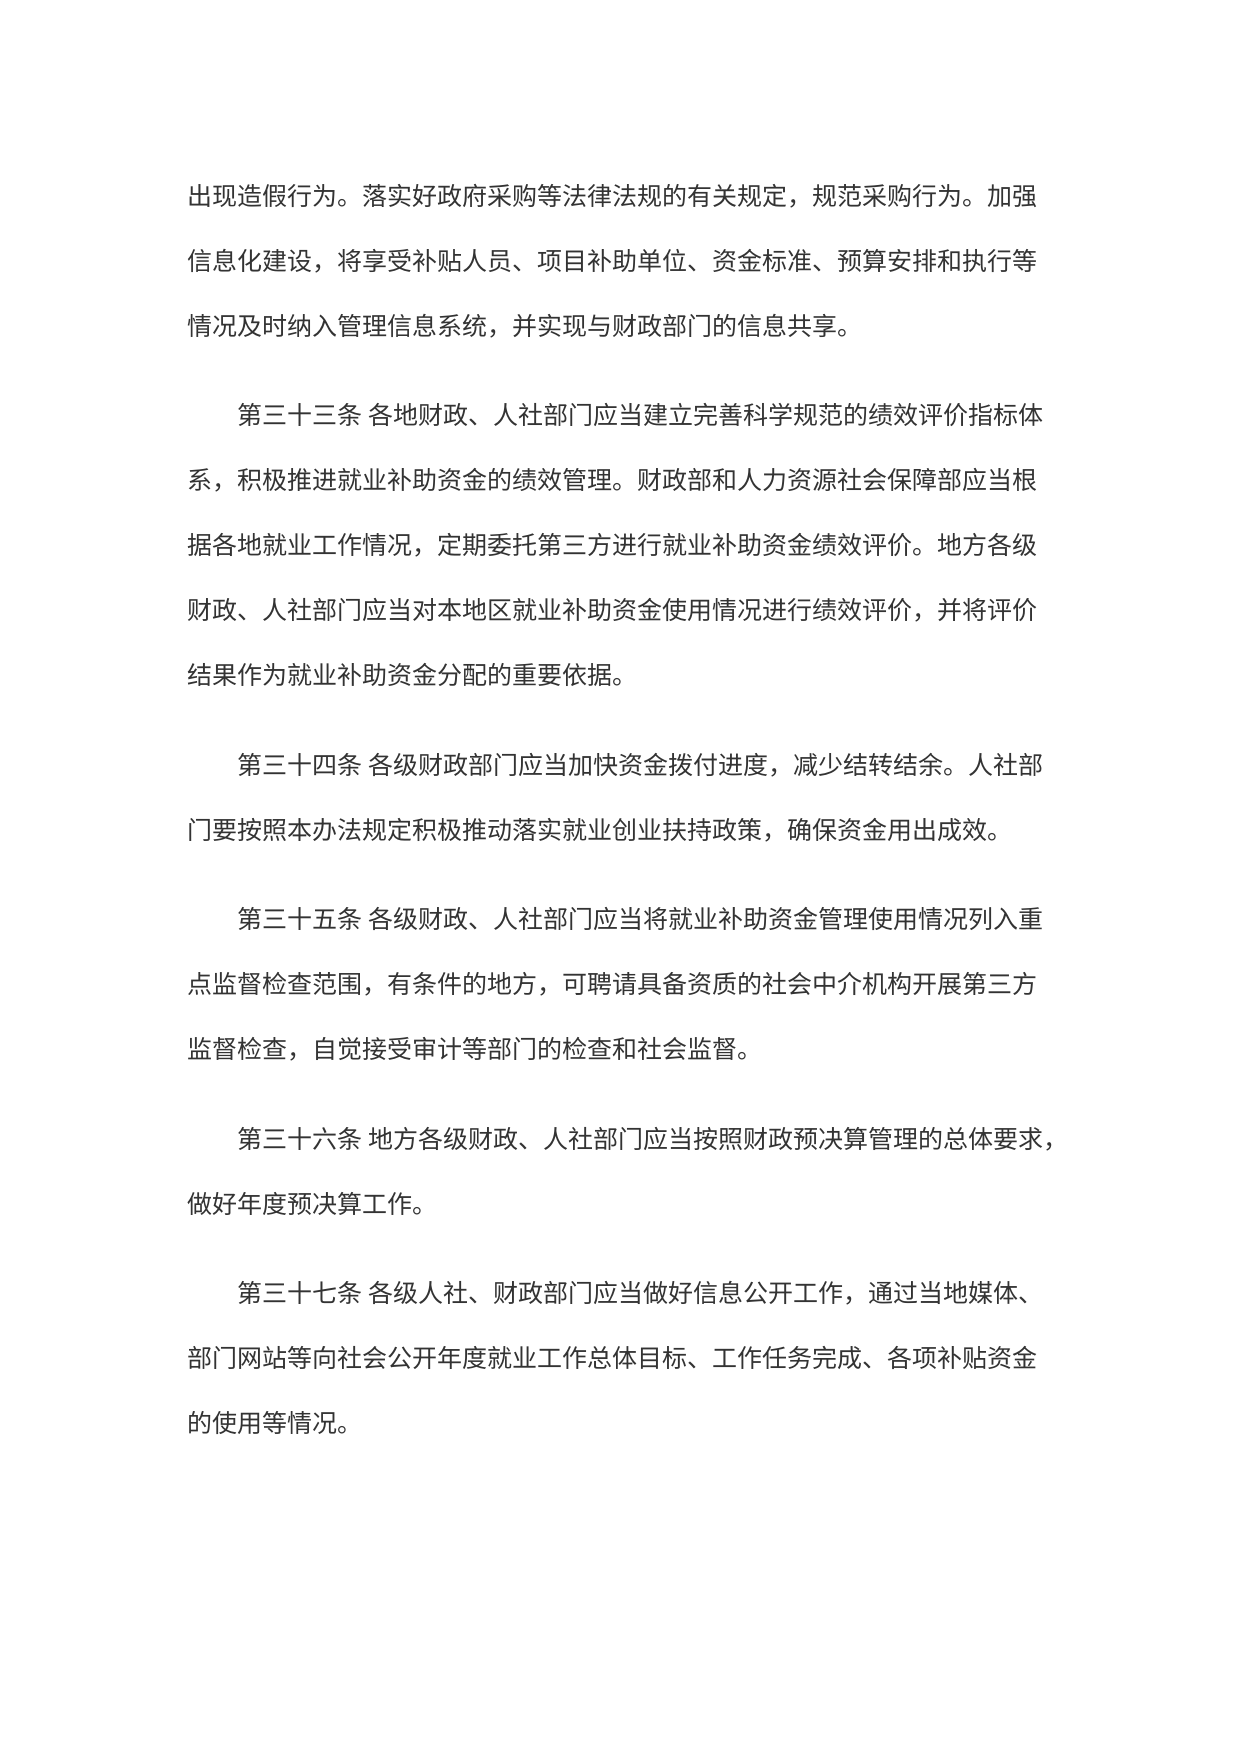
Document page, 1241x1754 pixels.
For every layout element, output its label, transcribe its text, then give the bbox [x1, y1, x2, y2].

text 第三十七条 各级人社、财政部门应当做好信息公开工作，通过当地媒体、部门网站等向社会公开年度就业工作总体目标、工作任务完成、各项补贴资金的使用等情况。 [187, 1259, 1053, 1454]
text 第三十三条 各地财政、人社部门应当建立完善科学规范的绩效评价指标体系，积极推进就业补助资金的绩效管理。财政部和人力资源社会保障部应当根据各地就业工作情况，定期委托第三方进行就业补助资金绩效评价。地方各级财政、人社部门应当对本地区就业补助资金使用情况进行绩效评价，并将评价结果作为就业补助资金分配的重要依据。 [187, 381, 1053, 706]
text 第三十六条 地方各级财政、人社部门应当按照财政预决算管理的总体要求，做好年度预决算工作。 [187, 1105, 1053, 1235]
text 第三十五条 各级财政、人社部门应当将就业补助资金管理使用情况列入重点监督检查范围，有条件的地方，可聘请具备资质的社会中介机构开展第三方监督检查，自觉接受审计等部门的检查和社会监督。 [187, 885, 1053, 1080]
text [187, 162, 1053, 357]
text 第三十四条 各级财政部门应当加快资金拨付进度，减少结转结余。人社部门要按照本办法规定积极推动落实就业创业扶持政策，确保资金用出成效。 [187, 731, 1053, 861]
